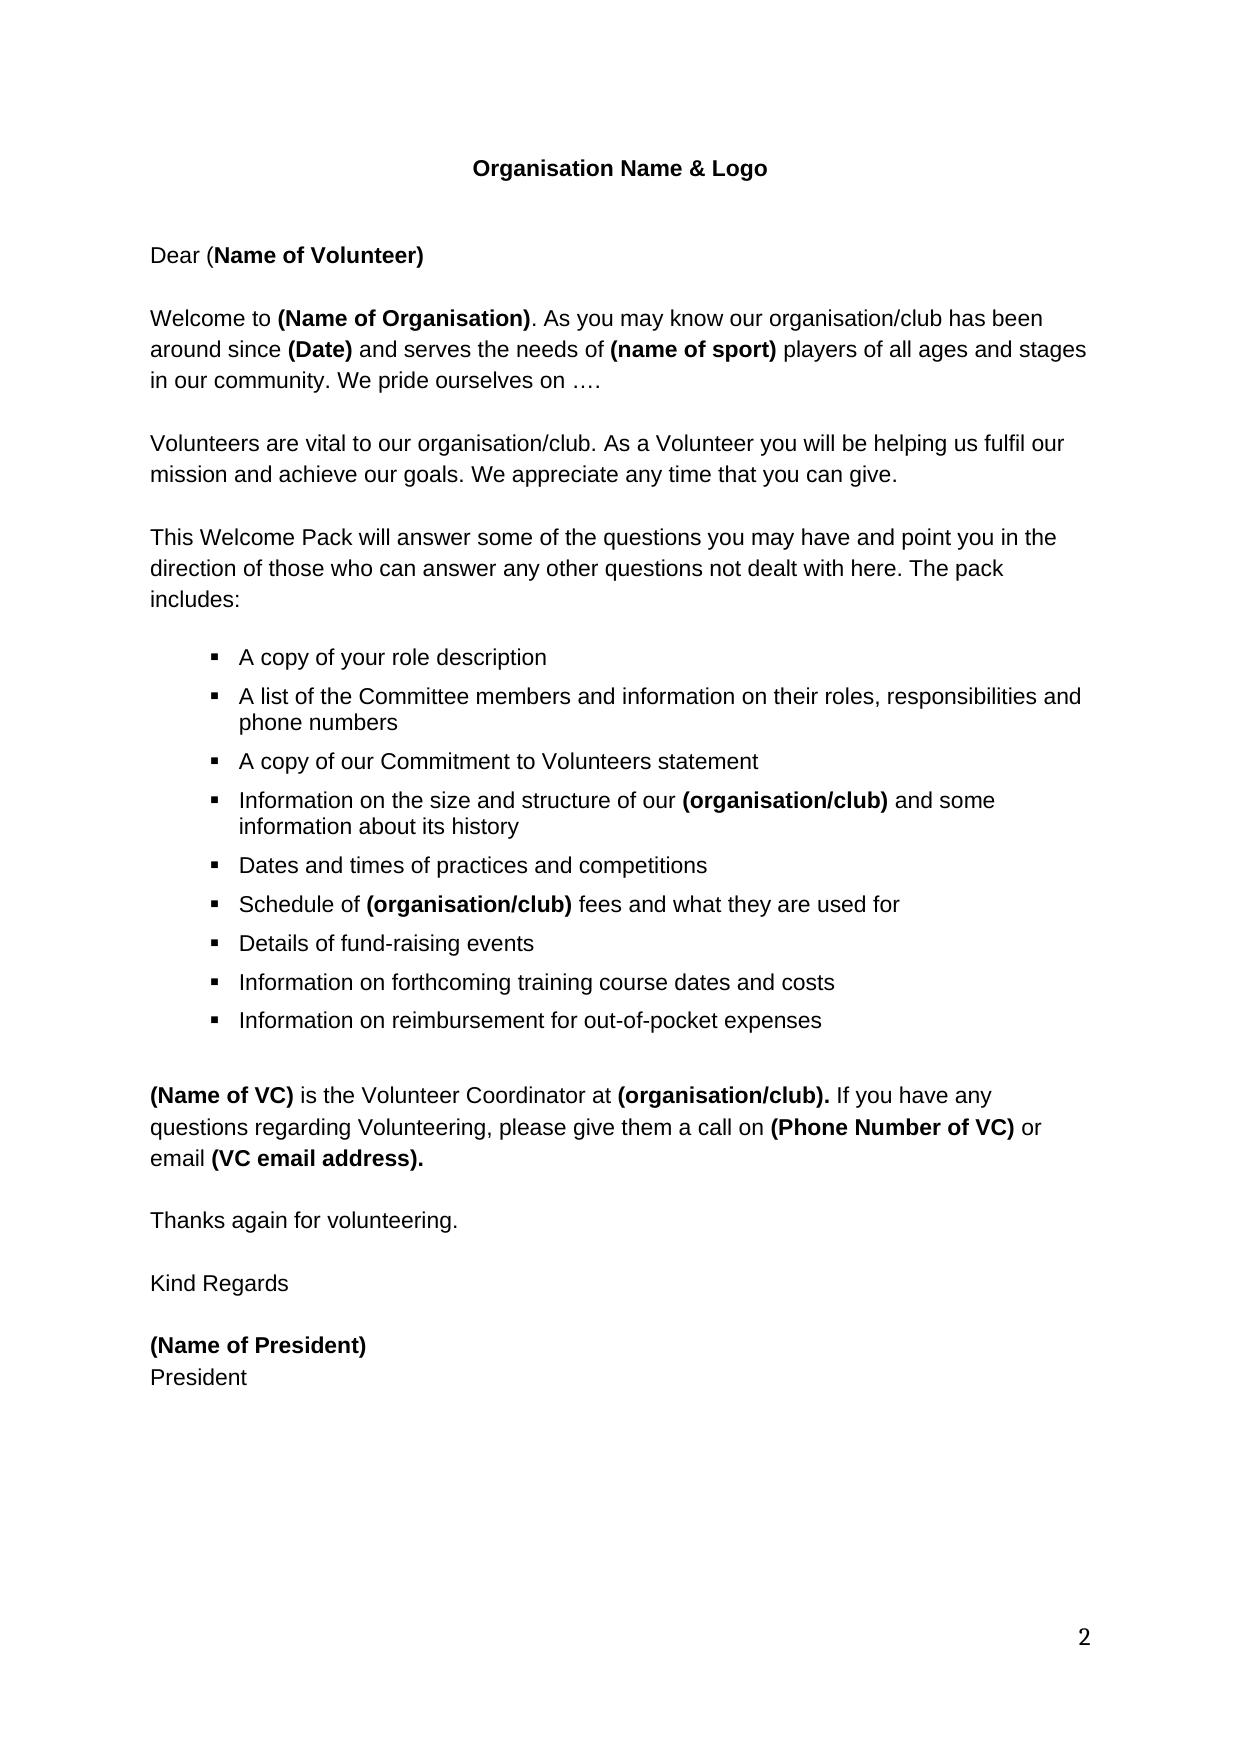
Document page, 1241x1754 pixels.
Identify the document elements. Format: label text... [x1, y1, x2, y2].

text This Welcome Pack will answer some of the questions you may have and point you in the direction of those who can answer any other questions not dealt with here. The pack includes: [150, 519, 1090, 612]
list Details of fund-raising events [209, 929, 1090, 956]
text Dear (Name of Volunteer) [150, 237, 1090, 269]
list A copy of your role description [209, 644, 1090, 670]
text Welcome to (Name of Organisation). As you may know our organisation/club has been around since (Date) and serves the needs of (name of sport) players of all ages and stages in our community. We pride ourselves on …. [150, 300, 1090, 394]
list Information on reimbursement for out-of-pocket expenses [209, 1007, 1090, 1034]
list A list of the Committee members and information on their roles, responsibilities and phone numbers [209, 683, 1090, 735]
list Information on forthcoming training course dates and costs [209, 968, 1090, 995]
text President [150, 1359, 1090, 1390]
list Schedule of (organisation/club) fees and what they are used for [209, 891, 1090, 917]
text Thanks again for volunteering. [150, 1202, 1090, 1234]
text (Name of VC) is the Volunteer Coordinator at (organisation/club). If you have any questions regarding Volunteering, please give them a call on (Phone Number of VC) or email (VC email address). [150, 1077, 1090, 1171]
text (Name of President) [150, 1327, 1090, 1359]
text Volunteers are vital to our organisation/club. As a Volunteer you will be helping us fulfil our mission and achieve our goals. We appreciate any time that you can give. [150, 425, 1090, 487]
text Kind Regards [150, 1265, 1090, 1296]
list Information on the size and structure of our (organisation/club) and some information about its history [209, 787, 1090, 839]
list Dates and times of practices and competitions [209, 852, 1090, 878]
list A copy of our Commitment to Volunteers statement [209, 748, 1090, 774]
text Organisation Name & Logo [150, 150, 1090, 181]
